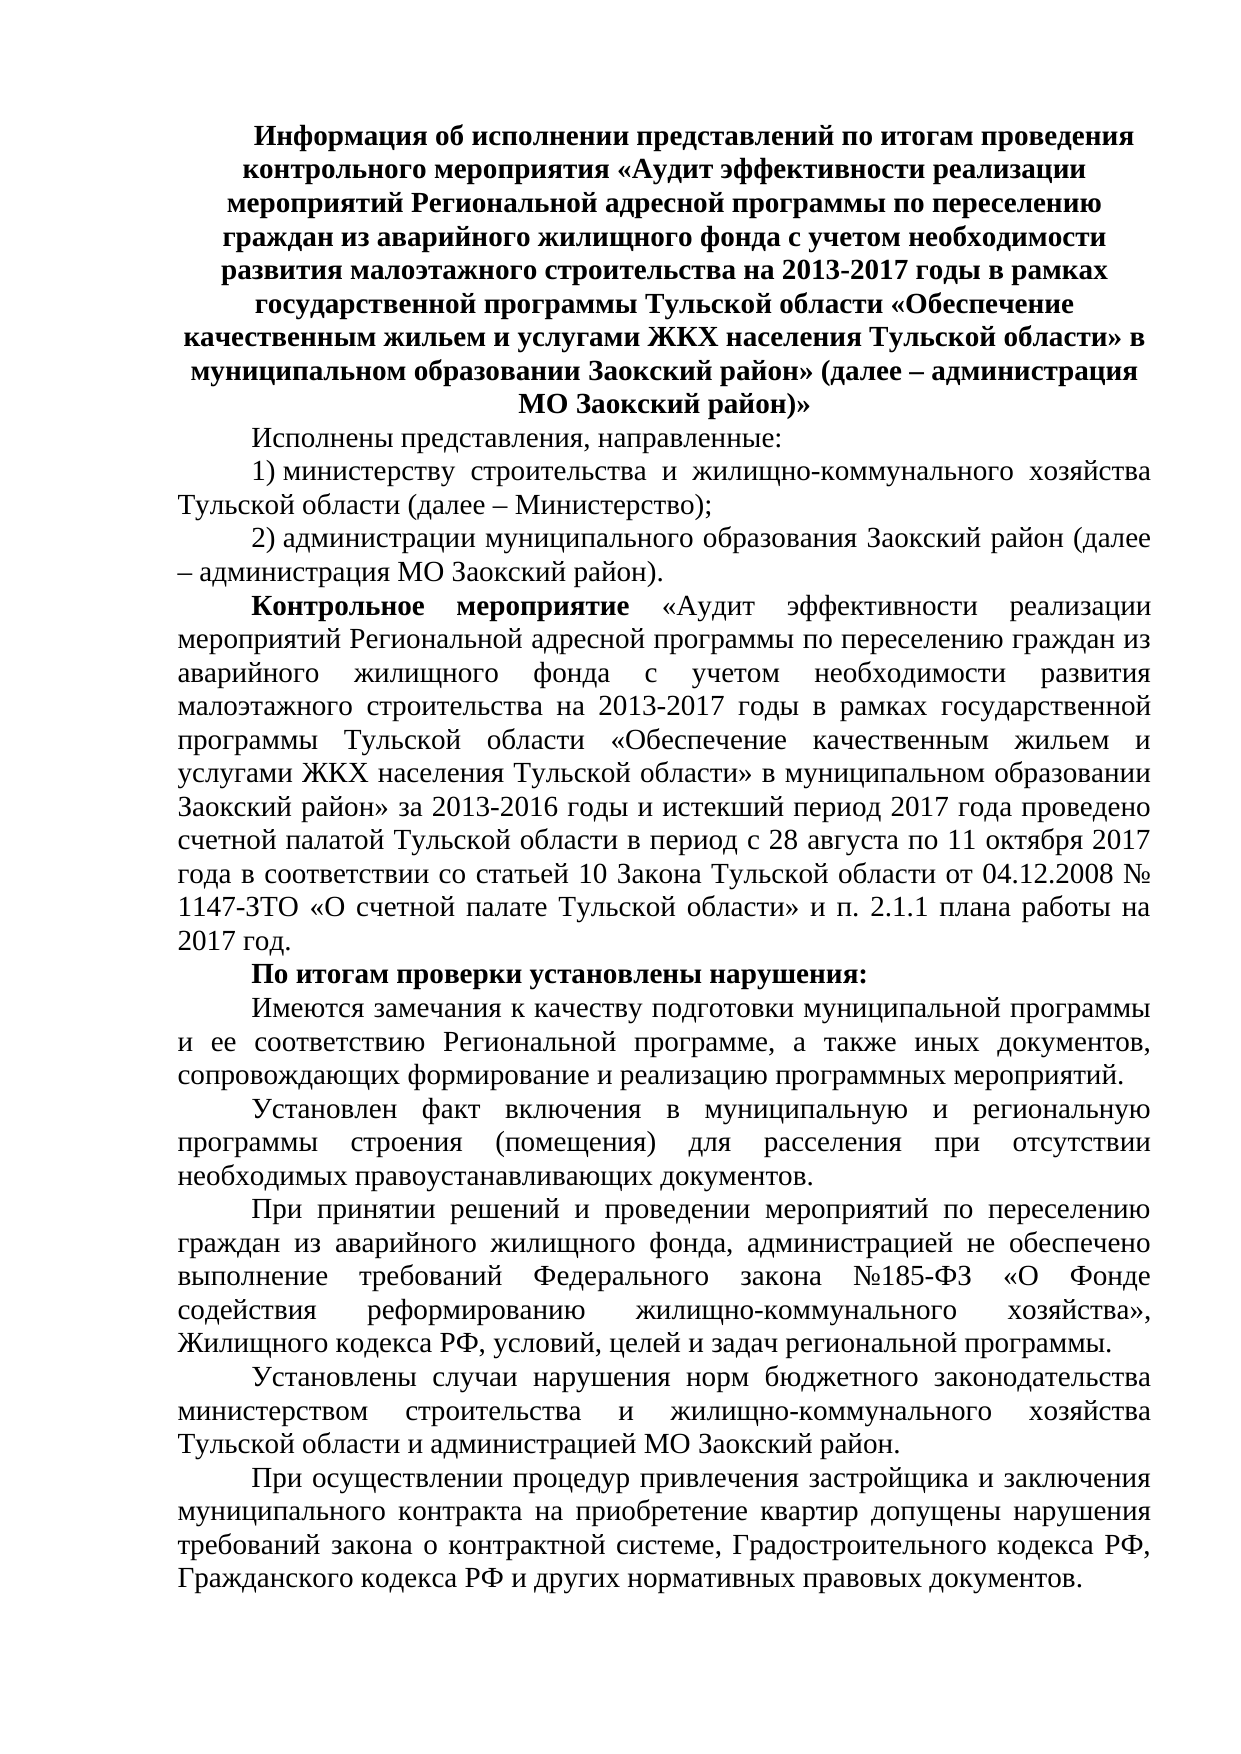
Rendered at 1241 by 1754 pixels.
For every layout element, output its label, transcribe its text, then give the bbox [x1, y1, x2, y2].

text Исполнены представления, направленные: [177, 420, 1152, 453]
text При принятии решений и проведении мероприятий по переселению граждан из аварийного жилищного фонда, администрацией не обеспечено выполнение требований Федерального закона №185-ФЗ «О Фонде содействия реформированию жилищно-коммунального хозяйства», Жилищного кодекса РФ, условий, целей и задач региональной программы. [177, 1191, 1152, 1359]
text При осуществлении процедур привлечения застройщика и заключения муниципального контракта на приобретение квартир допущены нарушения требований закона о контрактной системе, Градостроительного кодекса РФ, Гражданского кодекса РФ и других нормативных правовых документов. [177, 1460, 1152, 1594]
text По итогам проверки установлены нарушения: [177, 957, 1152, 990]
text Имеются замечания к качеству подготовки муниципальной программы и ее соответствию Региональной программе, а также иных документов, сопровождающих формирование и реализацию программных мероприятий. [177, 990, 1152, 1091]
text Установлен факт включения в муниципальную и региональную программы строения (помещения) для расселения при отсутствии необходимых правоустанавливающих документов. [177, 1091, 1152, 1191]
text Информация об исполнении представлений по итогам проведения контрольного мероприятия «Аудит эффективности реализации мероприятий Региональной адресной программы по переселению граждан из аварийного жилищного фонда с учетом необходимости развития малоэтажного строительства на 2013-2017 годы в рамках государственной программы Тульской области «Обеспечение качественным жильем и услугами ЖКХ населения Тульской области» в муниципальном образовании Заокский район» (далее – администрация МО Заокский район)» [177, 118, 1152, 420]
text Контрольное мероприятие «Аудит эффективности реализации мероприятий Региональной адресной программы по переселению граждан из аварийного жилищного фонда с учетом необходимости развития малоэтажного строительства на 2013-2017 годы в рамках государственной программы Тульской области «Обеспечение качественным жильем и услугами ЖКХ населения Тульской области» в муниципальном образовании Заокский район» за 2013-2016 годы и истекший период 2017 года проведено счетной палатой Тульской области в период с 28 августа по 11 октября 2017 года в соответствии со статьей 10 Закона Тульской области от 04.12.2008 № 1147-ЗТО «О счетной палате Тульской области» и п. 2.1.1 плана работы на 2017 год. [177, 588, 1152, 957]
text 2) администрации муниципального образования Заокский район (далее – администрация МО Заокский район). [177, 521, 1152, 588]
text Установлены случаи нарушения норм бюджетного законодательства министерством строительства и жилищно-коммунального хозяйства Тульской области и администрацией МО Заокский район. [177, 1359, 1152, 1460]
text 1) министерству строительства и жилищно-коммунального хозяйства Тульской области (далее – Министерство); [177, 453, 1152, 521]
